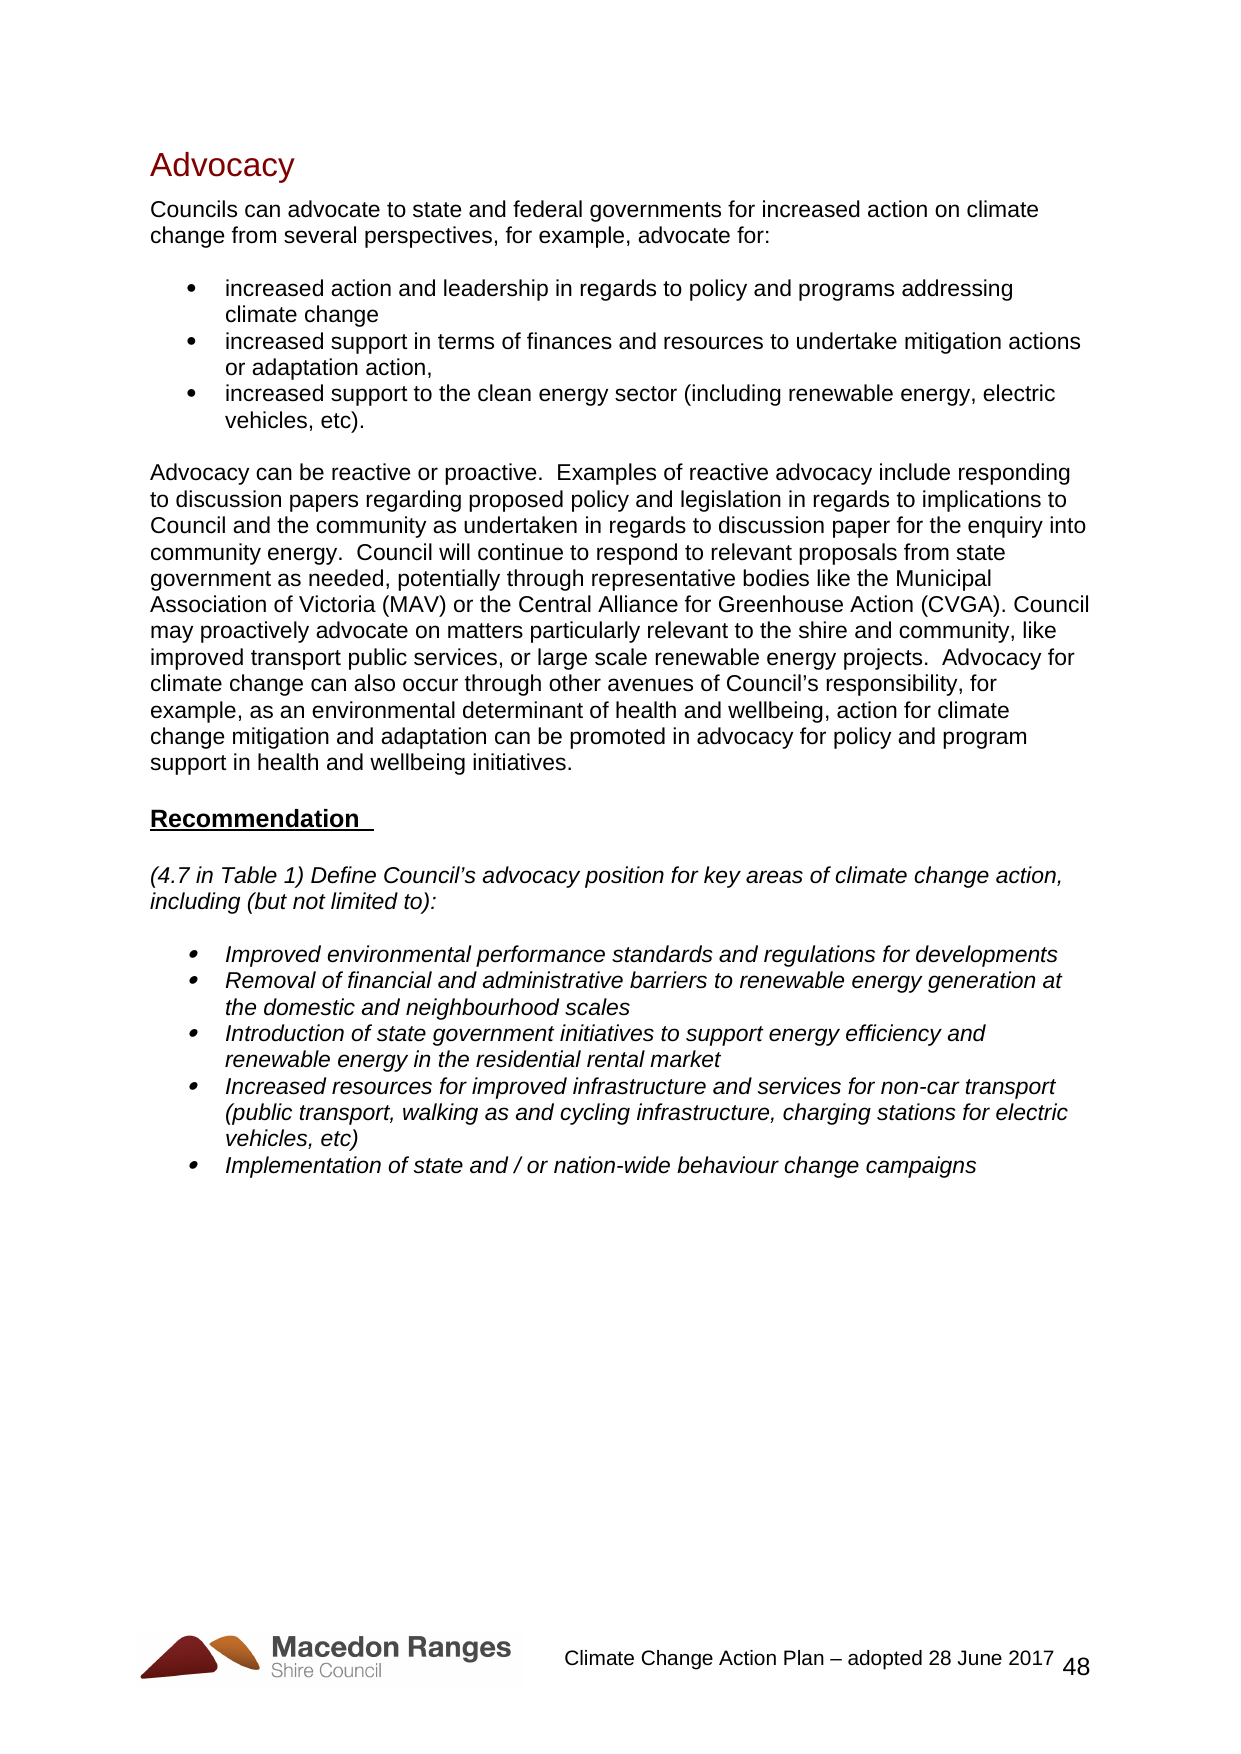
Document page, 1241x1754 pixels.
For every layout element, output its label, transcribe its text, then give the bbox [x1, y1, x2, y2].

list increased support in terms of finances and resources to undertake mitigation actions or adaptation action, [187, 328, 1090, 380]
picture [635, 692, 1241, 1049]
list increased action and leadership in regards to policy and programs addressing climate change [187, 275, 1090, 328]
list Implementation of state and / or nation-wide behaviour change campaigns [187, 1152, 1090, 1178]
text (4.7 in Table 1) Define Council’s advocacy position for key areas of climate change action, including (but not limited to): [150, 862, 1090, 914]
list Improved environmental performance standards and regulations for developments [187, 941, 1090, 967]
list Increased resources for improved infrastructure and services for non-car transport (public transport, walking as and cycling infrastructure, charging stations for electric vehicles, etc) [187, 1073, 1090, 1152]
list increased support to the clean energy sector (including renewable energy, electric vehicles, etc). [187, 380, 1090, 433]
text Councils can advocate to state and federal governments for increased action on climate change from several perspectives, for example, advocate for: [150, 196, 1090, 248]
list Introduction of state government initiatives to support energy efficiency and renewable energy in the residential rental market [187, 1020, 1090, 1073]
list Removal of financial and administrative barriers to renewable energy generation at the domestic and neighbourhood scales [187, 967, 1090, 1020]
picture [136, 1630, 523, 1689]
text Recommendation [150, 804, 1090, 833]
subtitle Advocacy [150, 150, 1090, 183]
text Advocacy can be reactive or proactive. Examples of reactive advocacy include responding to discussion papers regarding proposed policy and legislation in regards to implications to Council and the community as undertaken in regards to discussion paper for the enquiry into community energy. Council will continue to respond to relevant proposals from state government as needed, potentially through representative bodies like the Municipal Association of Victoria (MAV) or the Central Alliance for Greenhouse Action (CVGA). Council may proactively advocate on matters particularly relevant to the shire and community, like improved transport public services, or large scale renewable energy projects. Advocacy for climate change can also occur through other avenues of Council’s responsibility, for example, as an environmental determinant of health and wellbeing, action for climate change mitigation and adaptation can be promoted in advocacy for policy and program support in health and wellbeing initiatives. [150, 459, 1090, 776]
